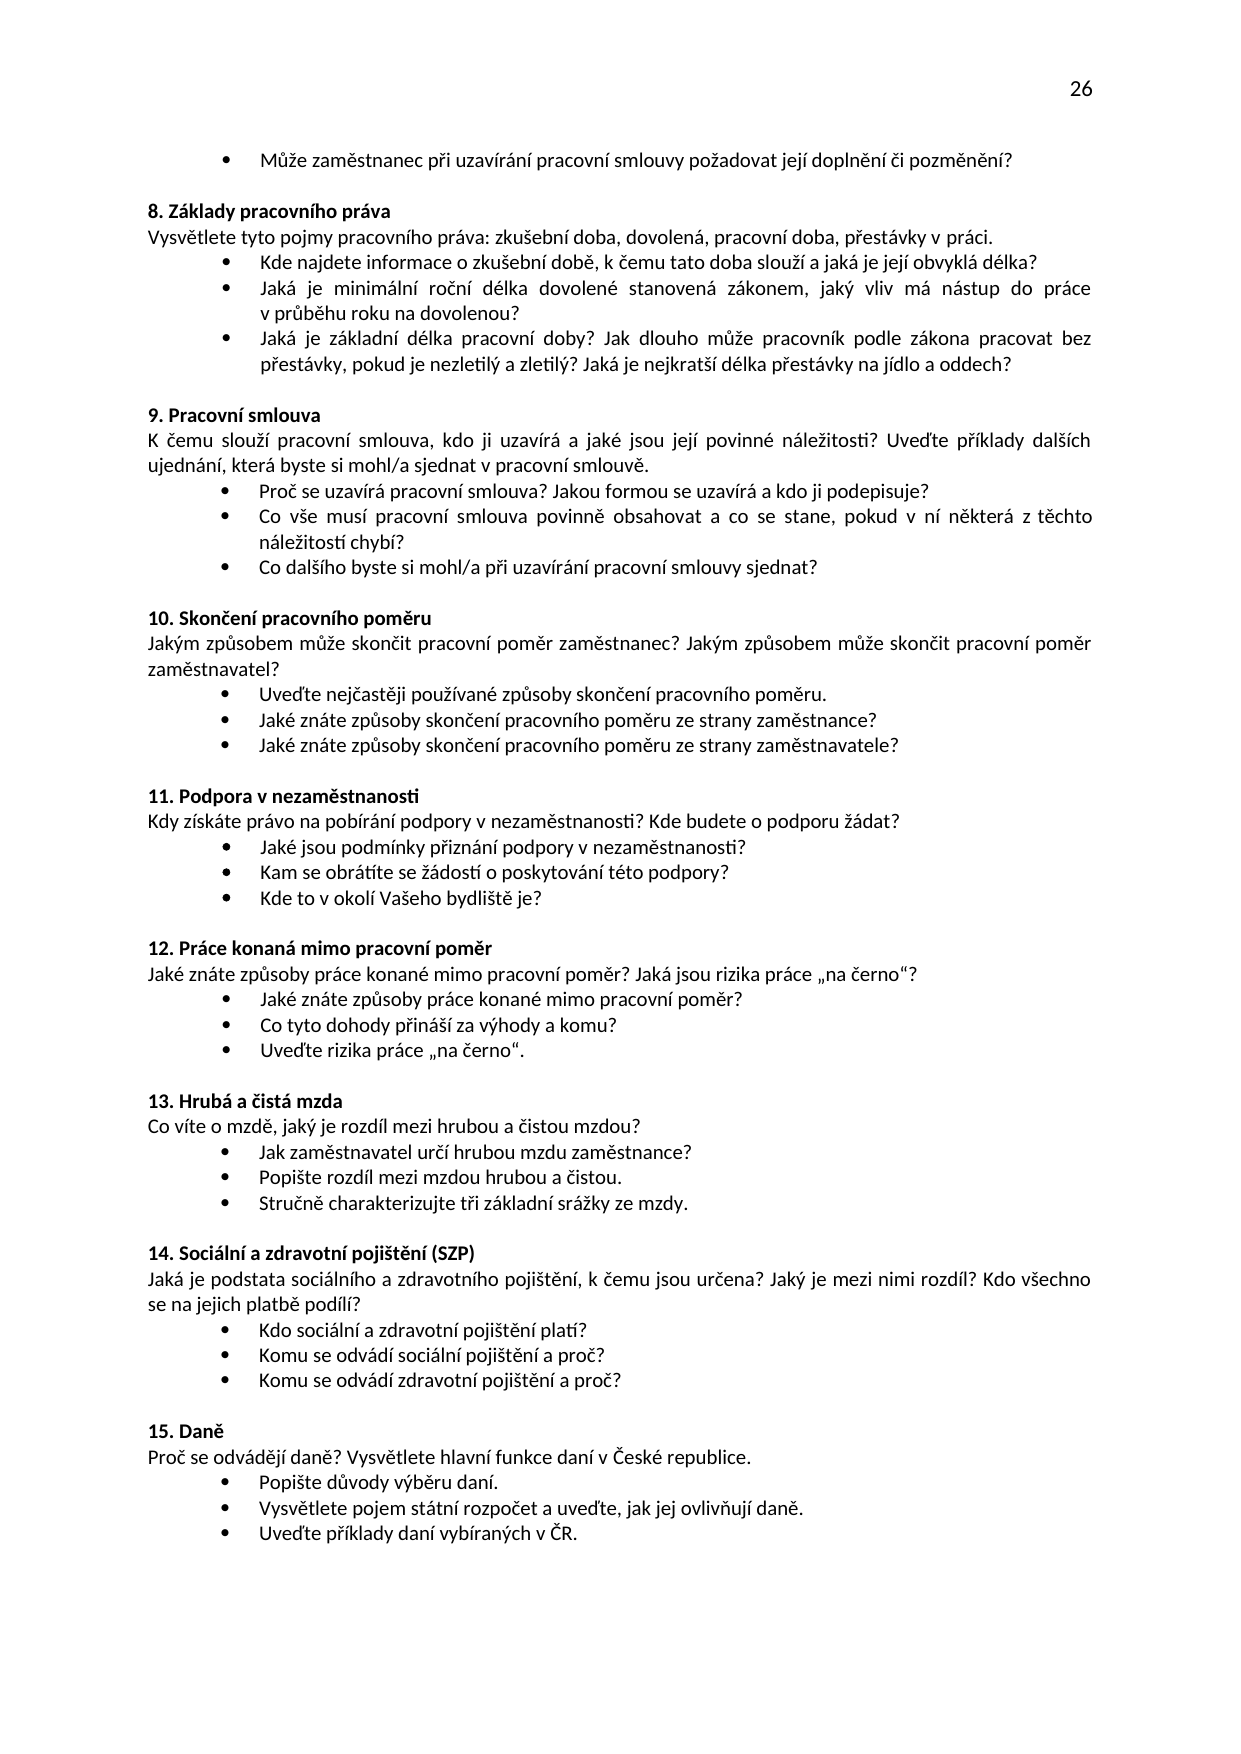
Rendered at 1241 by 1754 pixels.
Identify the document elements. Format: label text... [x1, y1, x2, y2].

text Proč se odvádějí daně? Vysvětlete hlavní funkce daní v České republice. [148, 1444, 1093, 1469]
list Kde najdete informace o zkušební době, k čemu tato doba slouží a jaká je její obvyklá délka? [223, 249, 1093, 275]
list Vysvětlete pojem státní rozpočet a uveďte, jak jej ovlivňují daně. [221, 1495, 1093, 1520]
text 9. Pracovní smlouva [148, 402, 1093, 427]
text 10. Skončení pracovního poměru [148, 605, 1093, 631]
list Kdo sociální a zdravotní pojištění platí? [221, 1317, 1093, 1342]
list Stručně charakterizujte tři základní srážky ze mzdy. [221, 1190, 1093, 1215]
list Jak zaměstnavatel určí hrubou mzdu zaměstnance? [221, 1139, 1093, 1164]
list Jaké znáte způsoby skončení pracovního poměru ze strany zaměstnance? [221, 707, 1093, 732]
text Co víte o mzdě, jaký je rozdíl mezi hrubou a čistou mzdou? [148, 1113, 1093, 1139]
text Jaké znáte způsoby práce konané mimo pracovní poměr? Jaká jsou rizika práce „na černo“? [148, 961, 1093, 986]
list Uveďte nejčastěji používané způsoby skončení pracovního poměru. [221, 681, 1093, 707]
list Uveďte rizika práce „na černo“. [223, 1037, 1093, 1063]
list Co tyto dohody přináší za výhody a komu? [223, 1012, 1093, 1037]
text 14. Sociální a zdravotní pojištění (SZP) [148, 1241, 1093, 1266]
text Jakým způsobem může skončit pracovní poměr zaměstnanec? Jakým způsobem může skončit pracovní poměr zaměstnavatel? [148, 631, 1093, 681]
text K čemu slouží pracovní smlouva, kdo ji uzavírá a jaké jsou její povinné náležitosti? Uveďte příklady dalších ujednání, která byste si mohl/a sjednat v pracovní smlouvě. [148, 427, 1093, 478]
list Jaké znáte způsoby práce konané mimo pracovní poměr? [223, 986, 1093, 1012]
list Popište důvody výběru daní. [221, 1469, 1093, 1495]
text Vysvětlete tyto pojmy pracovního práva: zkušební doba, dovolená, pracovní doba, přestávky v práci. [148, 224, 1093, 249]
list Proč se uzavírá pracovní smlouva? Jakou formou se uzavírá a kdo ji podepisuje? [221, 478, 1093, 503]
text 11. Podpora v nezaměstnanosti [148, 783, 1093, 808]
text 12. Práce konaná mimo pracovní poměr [148, 936, 1093, 961]
list Jaké jsou podmínky přiznání podpory v nezaměstnanosti? [223, 834, 1093, 859]
list Kde to v okolí Vašeho bydliště je? [223, 885, 1093, 910]
list Popište rozdíl mezi mzdou hrubou a čistou. [221, 1164, 1093, 1190]
text 8. Základy pracovního práva [148, 198, 1093, 224]
text Kdy získáte právo na pobírání podpory v nezaměstnanosti? Kde budete o podporu žádat? [148, 808, 1093, 834]
list Uveďte příklady daní vybíraných v ČR. [221, 1520, 1093, 1546]
list Co dalšího byste si mohl/a při uzavírání pracovní smlouvy sjednat? [221, 554, 1093, 580]
list Jaká je základní délka pracovní doby? Jak dlouho může pracovník podle zákona pracovat bez přestávky, pokud je nezletilý a zletilý? Jaká je nejkratší délka přestávky na jídlo a oddech? [223, 326, 1093, 376]
list Komu se odvádí sociální pojištění a proč? [221, 1342, 1093, 1368]
text 13. Hrubá a čistá mzda [148, 1088, 1093, 1113]
text 15. Daně [148, 1418, 1093, 1444]
list Jaké znáte způsoby skončení pracovního poměru ze strany zaměstnavatele? [221, 732, 1093, 758]
text Jaká je podstata sociálního a zdravotního pojištění, k čemu jsou určena? Jaký je mezi nimi rozdíl? Kdo všechno se na jejich platbě podílí? [148, 1266, 1093, 1317]
list Co vše musí pracovní smlouva povinně obsahovat a co se stane, pokud v ní některá z těchto náležitostí chybí? [221, 503, 1093, 554]
list Jaká je minimální roční délka dovolené stanovená zákonem, jaký vliv má nástup do práce v průběhu roku na dovolenou? [223, 275, 1093, 326]
list Kam se obrátíte se žádostí o poskytování této podpory? [223, 859, 1093, 885]
list Může zaměstnanec při uzavírání pracovní smlouvy požadovat její doplnění či pozměnění? [223, 148, 1093, 173]
list Komu se odvádí zdravotní pojištění a proč? [221, 1368, 1093, 1393]
